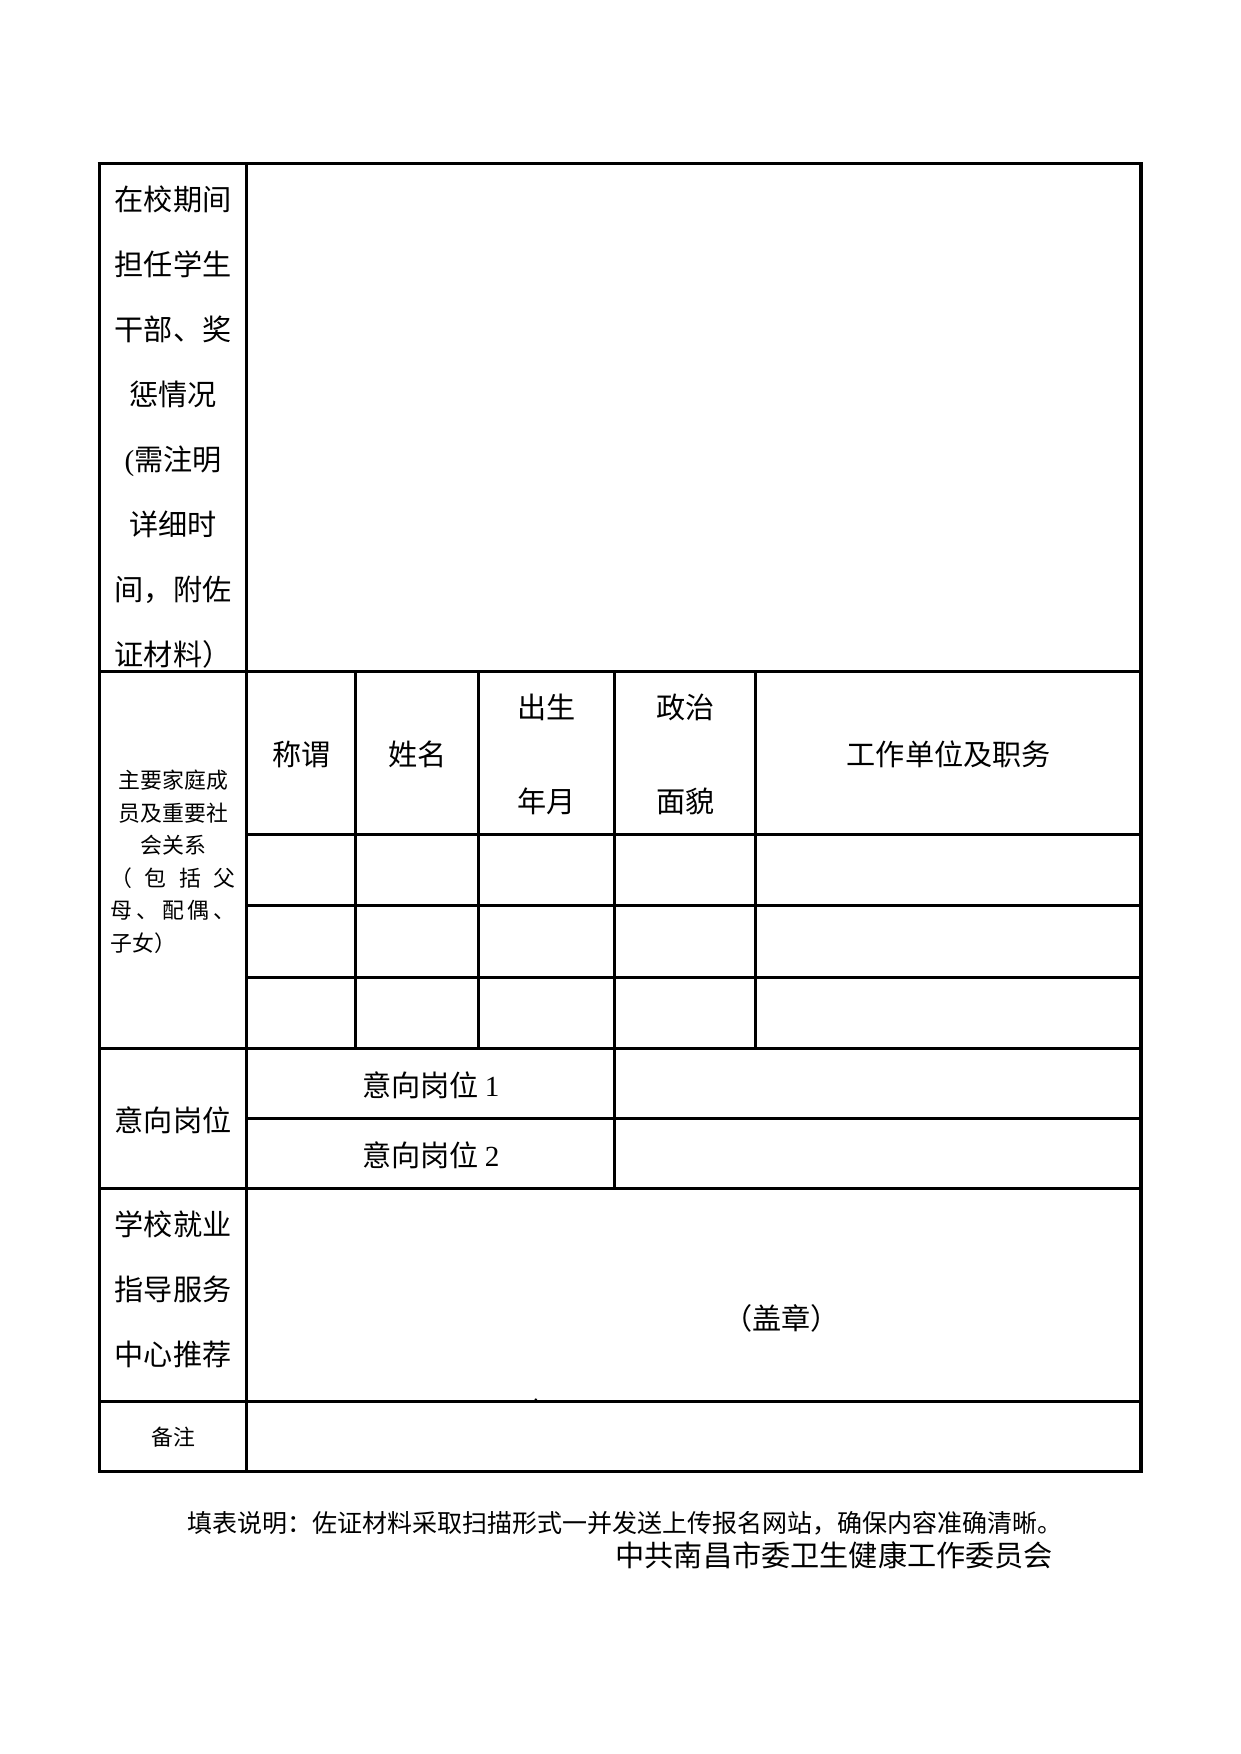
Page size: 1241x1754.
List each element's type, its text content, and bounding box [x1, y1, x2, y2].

table_cell [357, 979, 477, 1047]
table_cell [616, 1050, 1139, 1117]
table_cell [248, 836, 354, 904]
table_cell [757, 979, 1139, 1047]
table_cell [757, 907, 1139, 976]
table_cell [248, 165, 1139, 670]
table_cell [248, 979, 354, 1047]
table_cell [616, 979, 754, 1047]
table_cell [357, 907, 477, 976]
table_cell 在校期间担任学生干部、奖惩情况(需注明详细时间，附佐证材料） [101, 165, 245, 670]
table_cell [480, 907, 613, 976]
table_cell 意向岗位1 [248, 1050, 613, 1117]
table_cell [357, 836, 477, 904]
table_cell 主要家庭成员及重要社会关系 （包括父母、配偶、子女） [101, 673, 245, 1047]
table_cell [480, 836, 613, 904]
table_cell 姓名 [357, 673, 477, 832]
table_cell [248, 907, 354, 976]
text 填表说明：佐证材料采取扫描形式一并发送上传报名网站，确保内容准确清晰。 [187, 1506, 1053, 1539]
table_cell 意向岗位 [101, 1050, 245, 1187]
table_cell [616, 907, 754, 976]
table_cell 意向岗位2 [248, 1120, 613, 1187]
table_cell 备注 [101, 1403, 245, 1469]
table_cell 工作单位及职务 [757, 673, 1139, 832]
table_cell [480, 979, 613, 1047]
text 中共南昌市委卫生健康工作委员会 [187, 1539, 1053, 1573]
table_cell 称谓 [248, 673, 354, 832]
table_cell [248, 1403, 1139, 1469]
table_cell [616, 836, 754, 904]
table_cell [757, 836, 1139, 904]
table_cell [616, 1120, 1139, 1187]
